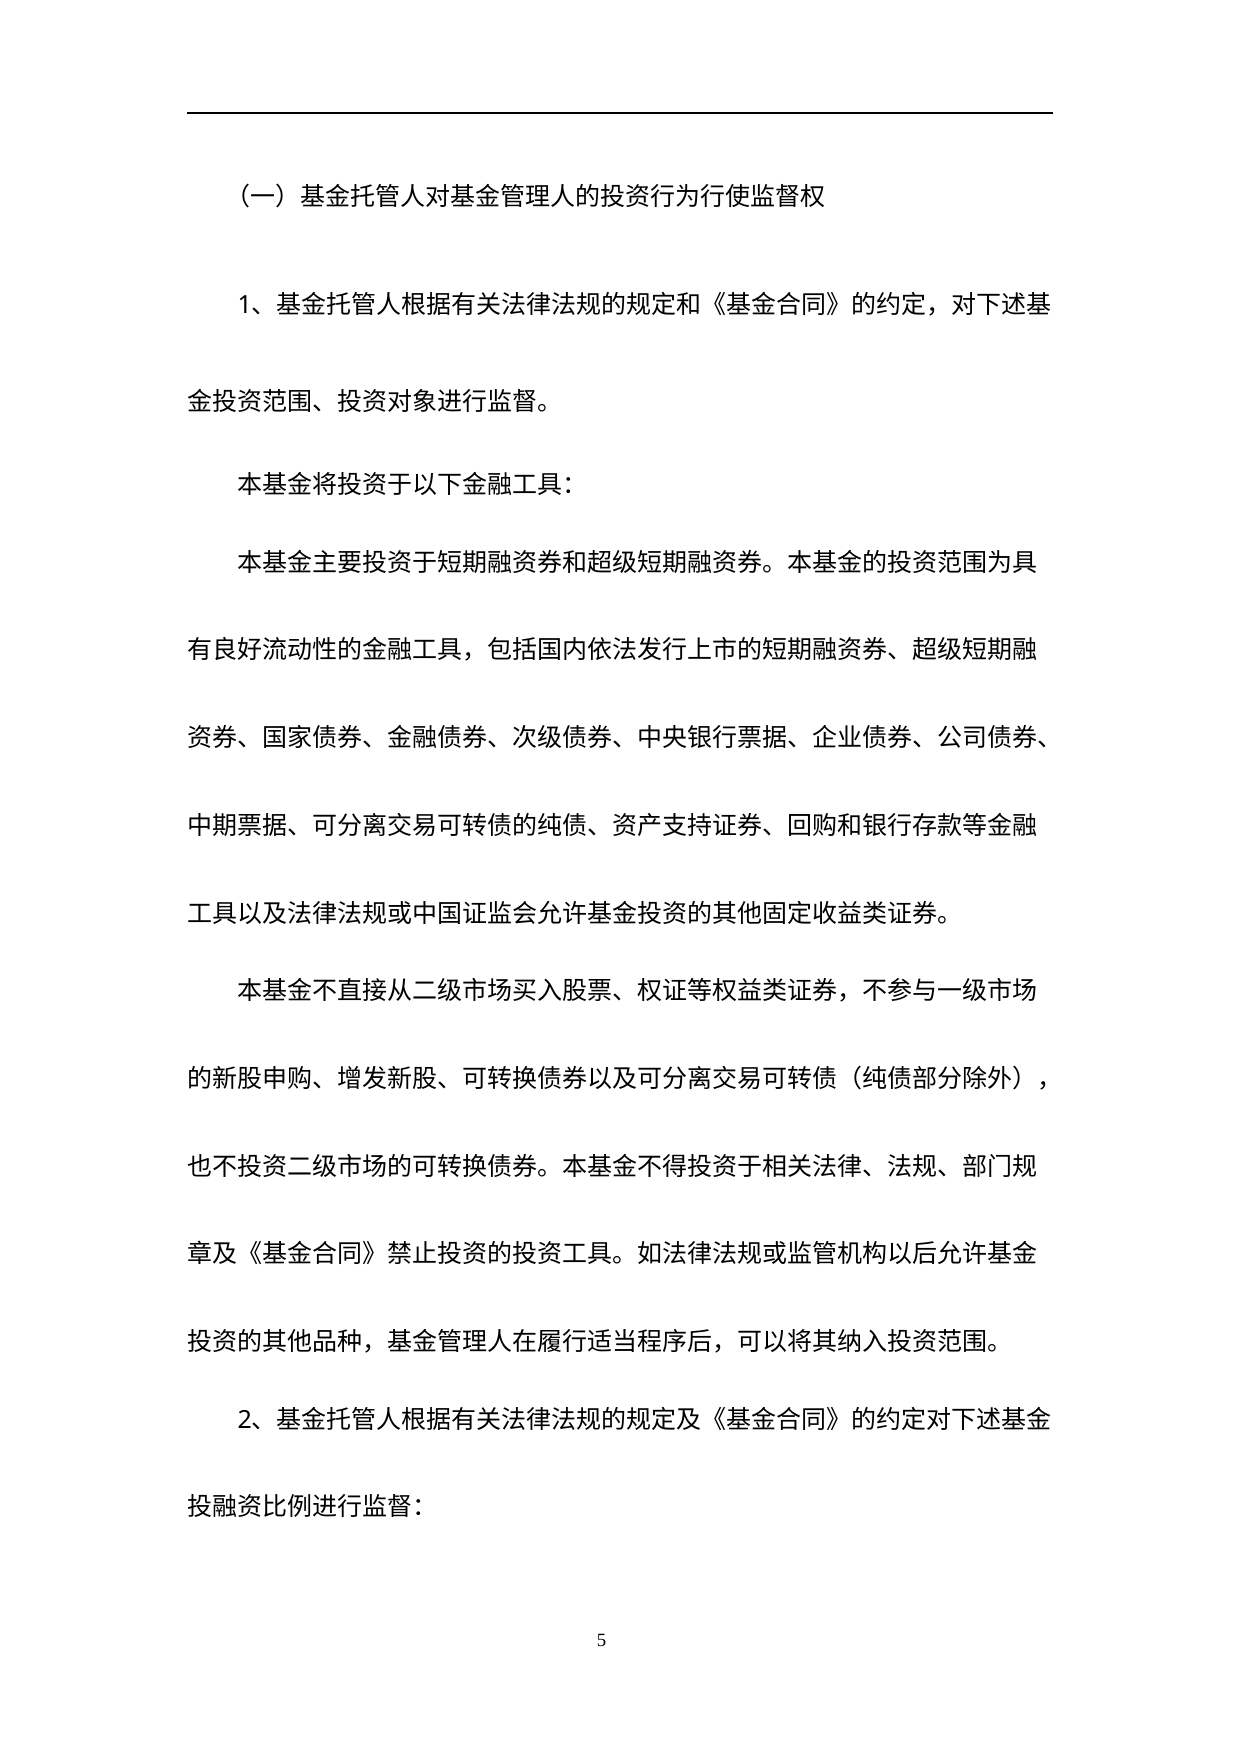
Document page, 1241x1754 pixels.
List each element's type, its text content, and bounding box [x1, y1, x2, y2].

text 1、基金托管人根据有关法律法规的规定和《基金合同》的约定，对下述基金投资范围、投资对象进行监督。 [187, 270, 1053, 432]
text 本基金主要投资于短期融资券和超级短期融资券。本基金的投资范围为具有良好流动性的金融工具，包括国内依法发行上市的短期融资券、超级短期融资券、国家债券、金融债券、次级债券、中央银行票据、企业债券、公司债券、中期票据、可分离交易可转债的纯债、资产支持证券、回购和银行存款等金融工具以及法律法规或中国证监会允许基金投资的其他固定收益类证券。 [187, 528, 1053, 944]
text 2、基金托管人根据有关法律法规的规定及《基金合同》的约定对下述基金投融资比例进行监督： [187, 1385, 1053, 1537]
subtitle （一）基金托管人对基金管理人的投资行为行使监督权 [187, 162, 1053, 227]
text 本基金将投资于以下金融工具： [187, 450, 1053, 515]
text 本基金不直接从二级市场买入股票、权证等权益类证券，不参与一级市场的新股申购、增发新股、可转换债券以及可分离交易可转债（纯债部分除外），也不投资二级市场的可转换债券。本基金不得投资于相关法律、法规、部门规章及《基金合同》禁止投资的投资工具。如法律法规或监管机构以后允许基金投资的其他品种，基金管理人在履行适当程序后，可以将其纳入投资范围。 [187, 956, 1053, 1372]
